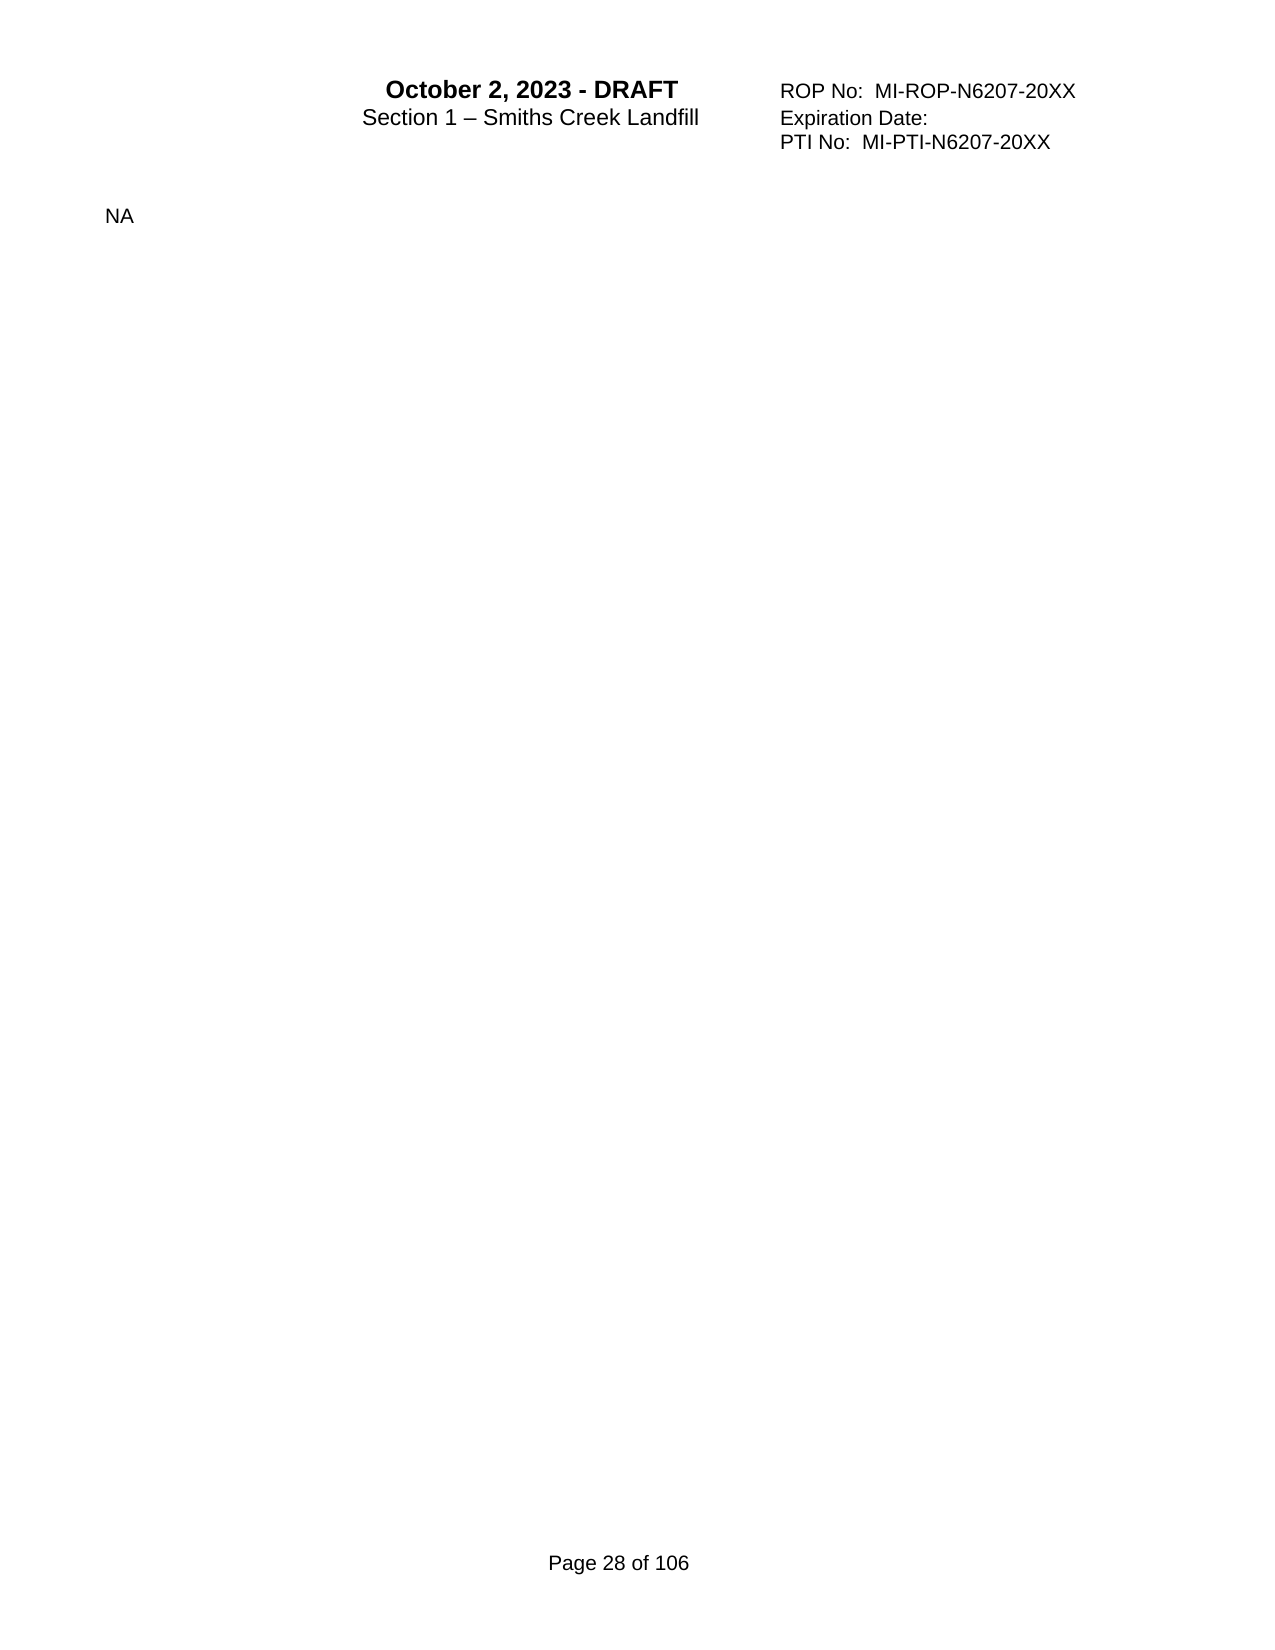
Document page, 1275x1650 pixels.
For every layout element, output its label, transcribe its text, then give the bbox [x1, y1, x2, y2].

text NA [105, 204, 1170, 228]
